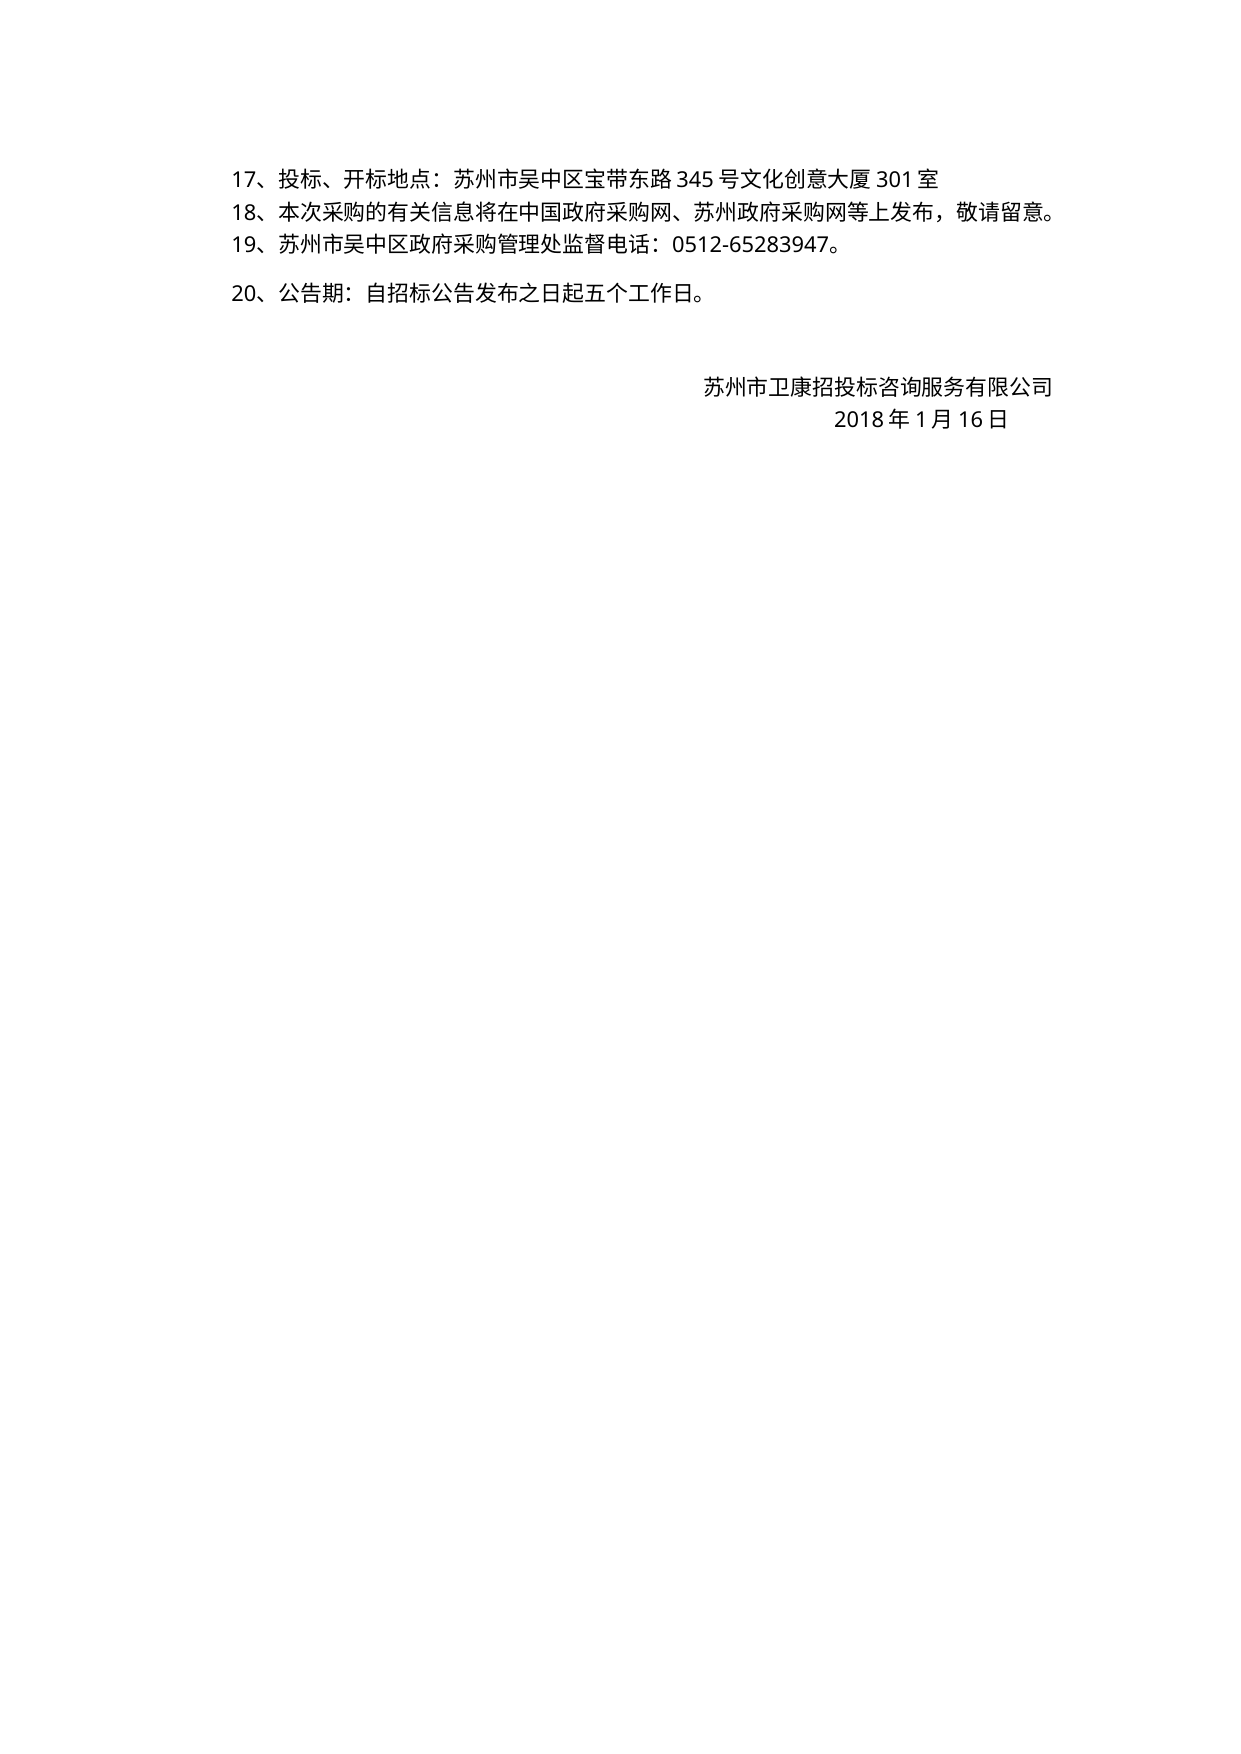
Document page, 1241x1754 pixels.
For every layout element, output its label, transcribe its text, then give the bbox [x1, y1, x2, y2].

text 17、投标、开标地点：苏州市吴中区宝带东路345号文化创意大厦301室 [187, 162, 1053, 194]
text 19、苏州市吴中区政府采购管理处监督电话：0512-65283947。 [187, 227, 1053, 259]
text 2018年1月16日 [187, 402, 1009, 434]
text 20、公告期：自招标公告发布之日起五个工作日。 [187, 275, 1053, 308]
text 18、本次采购的有关信息将在中国政府采购网、苏州政府采购网等上发布，敬请留意。 [187, 194, 1053, 227]
text 苏州市卫康招投标咨询服务有限公司 [187, 369, 1053, 402]
